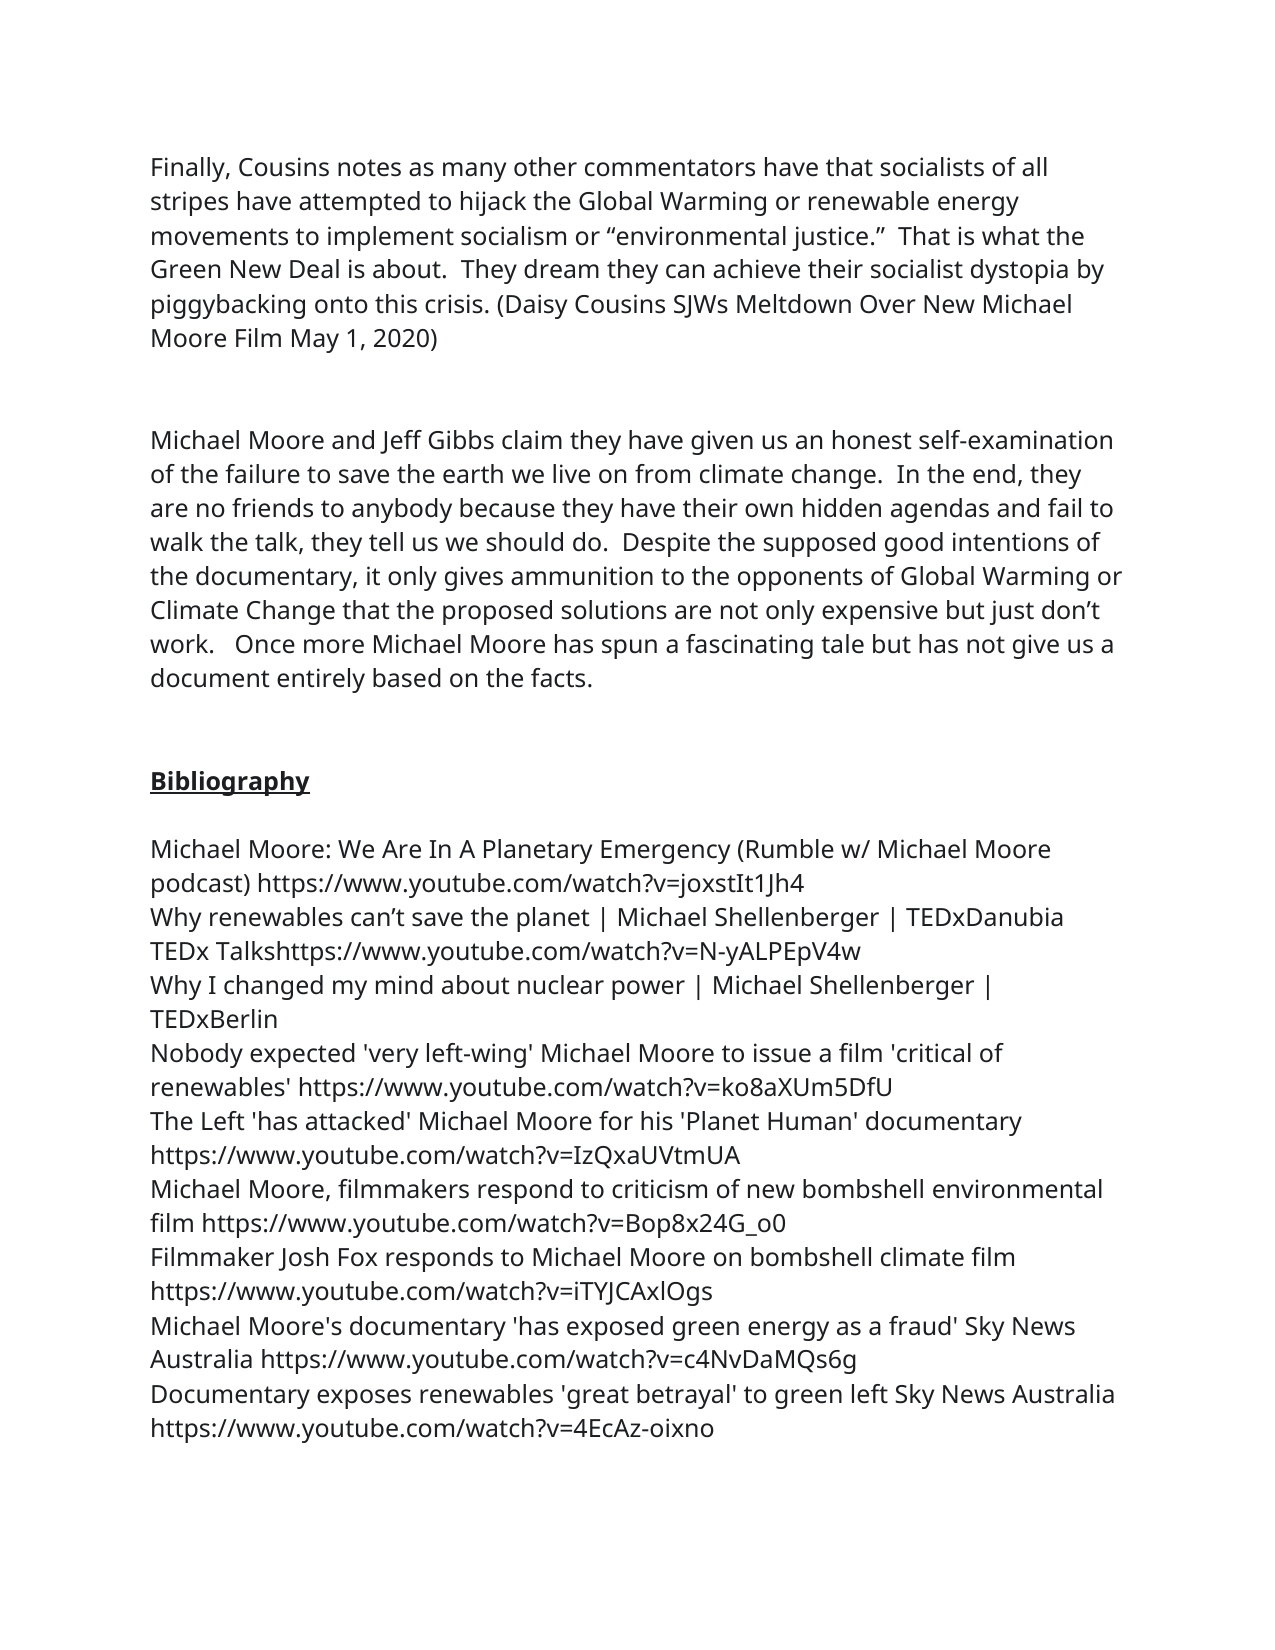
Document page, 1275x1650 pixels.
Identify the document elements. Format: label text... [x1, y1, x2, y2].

text Why I changed my mind about nuclear power | Michael Shellenberger | TEDxBerlin [150, 967, 1125, 1036]
text Michael Moore: We Are In A Planetary Emergency (Rumble w/ Michael Moore podcast) https://www.youtube.com/watch?v=joxstIt1Jh4 [150, 831, 1125, 899]
text The Left 'has attacked' Michael Moore for his 'Planet Human' documentary https://www.youtube.com/watch?v=IzQxaUVtmUA [150, 1104, 1125, 1172]
text Documentary exposes renewables 'great betrayal' to green left Sky News Australia https://www.youtube.com/watch?v=4EcAz-oixno [150, 1376, 1125, 1444]
text Bibliography [150, 763, 1125, 797]
text Why renewables can’t save the planet | Michael Shellenberger | TEDxDanubia TEDx Talkshttps://www.youtube.com/watch?v=N-yALPEpV4w [150, 899, 1125, 967]
text Filmmaker Josh Fox responds to Michael Moore on bombshell climate film https://www.youtube.com/watch?v=iTYJCAxlOgs [150, 1240, 1125, 1308]
text Michael Moore's documentary 'has exposed green energy as a fraud' Sky News Australia https://www.youtube.com/watch?v=c4NvDaMQs6g [150, 1308, 1125, 1376]
text Nobody expected 'very left-wing' Michael Moore to issue a film 'critical of renewables' https://www.youtube.com/watch?v=ko8aXUm5DfU [150, 1036, 1125, 1104]
text Michael Moore, filmmakers respond to criticism of new bombshell environmental film https://www.youtube.com/watch?v=Bop8x24G_o0 [150, 1172, 1125, 1240]
text Finally, Cousins notes as many other commentators have that socialists of all stripes have attempted to hijack the Global Warming or renewable energy movements to implement socialism or “environmental justice.” That is what the Green New Deal is about. They dream they can achieve their socialist dystopia by piggybacking onto this crisis. (Daisy Cousins SJWs Meltdown Over New Michael Moore Film May 1, 2020) [150, 150, 1125, 354]
text Michael Moore and Jeff Gibbs claim they have given us an honest self-examination of the failure to save the earth we live on from climate change. In the end, they are no friends to anybody because they have their own hidden agendas and fail to walk the talk, they tell us we should do. Despite the supposed good intentions of the documentary, it only gives ammunition to the opponents of Global Warming or Climate Change that the proposed solutions are not only expensive but just don’t work. Once more Michael Moore has spun a fascinating tale but has not give us a document entirely based on the facts. [150, 422, 1125, 695]
